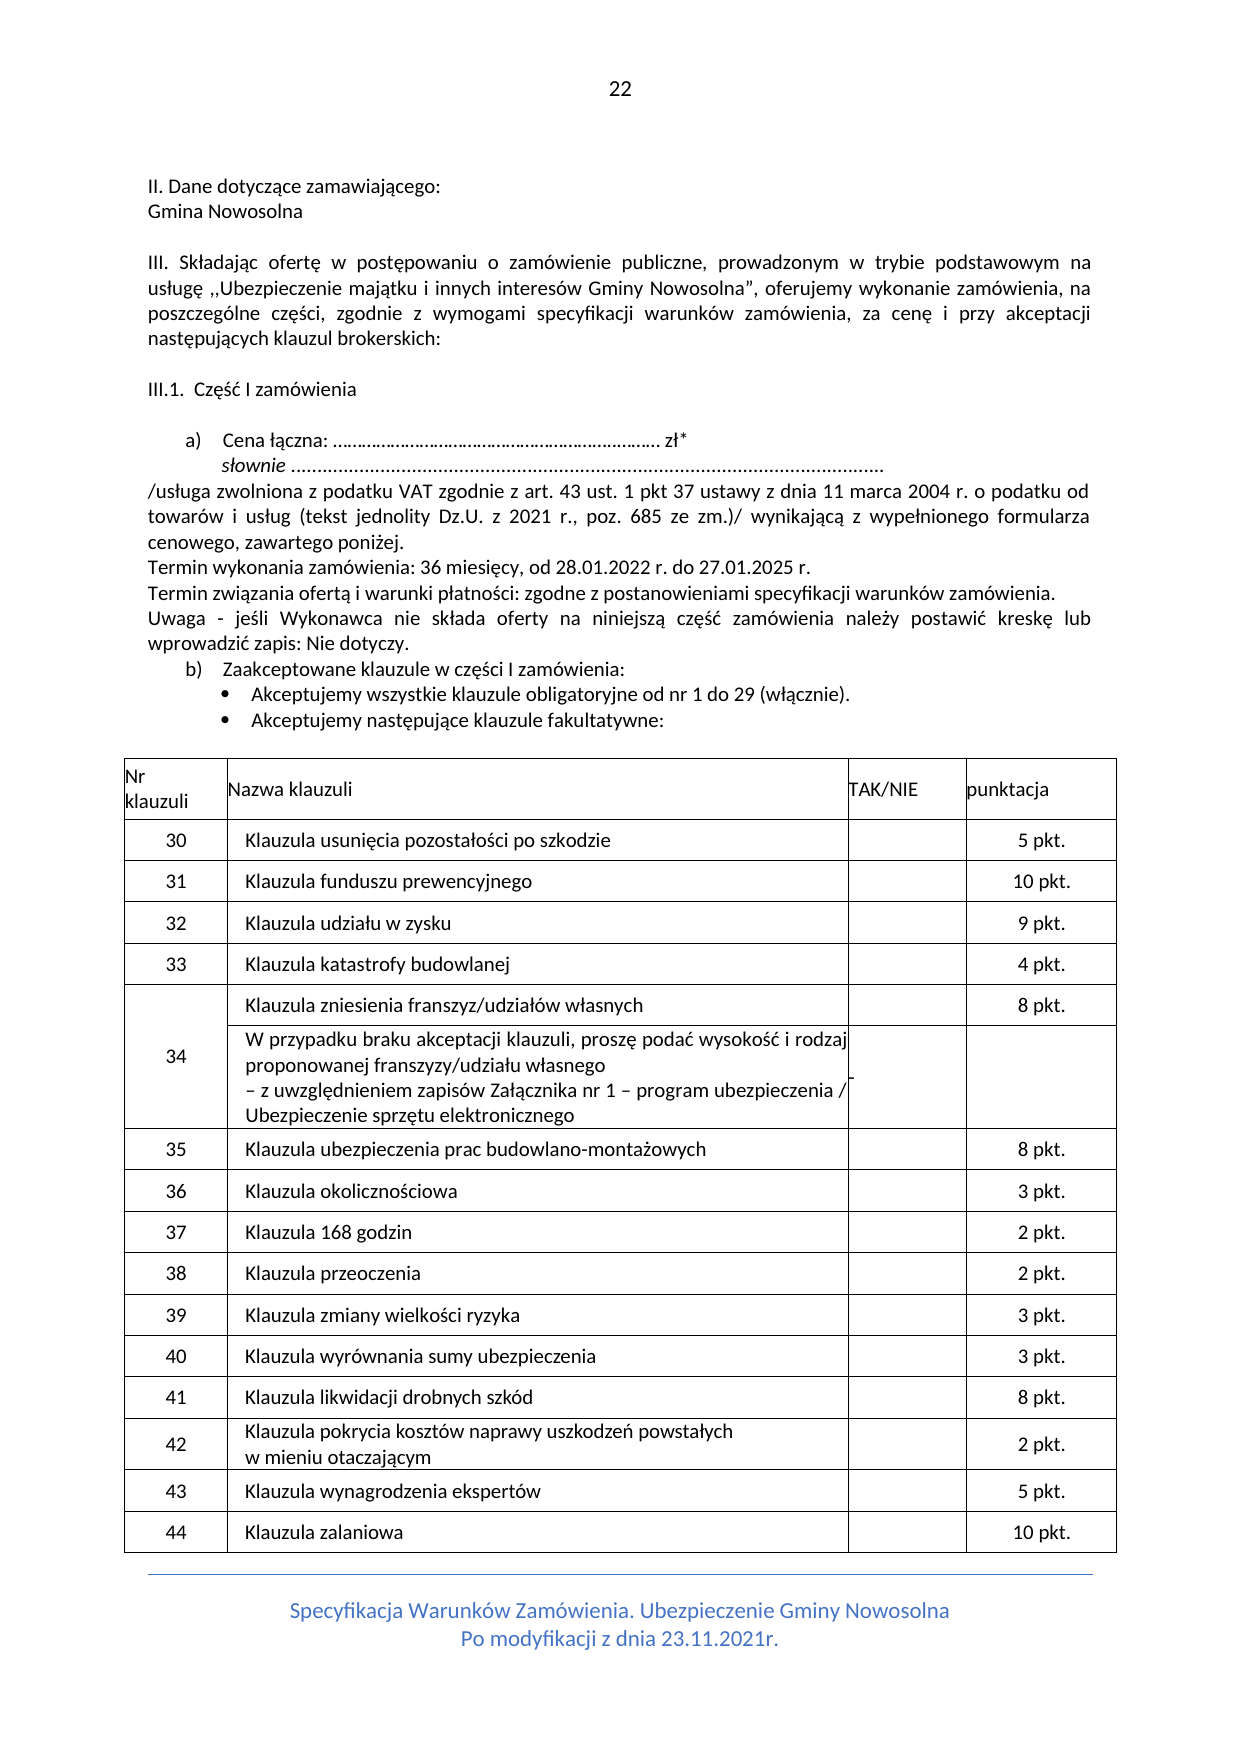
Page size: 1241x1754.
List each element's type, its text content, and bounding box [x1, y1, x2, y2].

table_cell [937, 944, 966, 984]
text słownie ................................................................................................................. [221, 453, 1093, 478]
table_cell - [849, 1026, 937, 1128]
table_cell 3 pkt. [967, 1170, 1116, 1211]
table_cell [849, 1377, 937, 1417]
table_cell [937, 985, 966, 1025]
text II. Dane dotyczące zamawiającego: [148, 173, 1093, 198]
table_header [937, 759, 966, 818]
table_cell 8 pkt. [967, 1129, 1116, 1169]
text Termin związania ofertą i warunki płatności: zgodne z postanowieniami specyfikacji warunków zamówienia. [148, 580, 1093, 605]
table_cell Klauzula 168 godzin [228, 1212, 848, 1252]
table_header TAK/NIE [849, 759, 937, 818]
table_cell [937, 861, 966, 901]
table_cell [937, 1026, 966, 1128]
text III. Składając ofertę w postępowaniu o zamówienie publiczne, prowadzonym w trybie podstawowym na usługę ,,Ubezpieczenie majątku i innych interesów Gminy Nowosolna”, oferujemy wykonanie zamówienia, na poszczególne części, zgodnie z wymogami specyfikacji warunków zamówienia, za cenę i przy akceptacji następujących klauzul brokerskich: [148, 249, 1093, 351]
table_cell 2 pkt. [967, 1419, 1116, 1469]
table_cell 39 [125, 1295, 227, 1335]
table_cell 8 pkt. [967, 985, 1116, 1025]
table_cell Klauzula zalaniowa [228, 1512, 848, 1552]
table_cell Klauzula funduszu prewencyjnego [228, 861, 848, 901]
table_cell Klauzula wynagrodzenia ekspertów [228, 1470, 848, 1511]
list Akceptujemy następujące klauzule fakultatywne: [221, 707, 1093, 732]
table_cell 8 pkt. [967, 1377, 1116, 1417]
table_cell 3 pkt. [967, 1336, 1116, 1376]
table_cell Klauzula okolicznościowa [228, 1170, 848, 1211]
table_cell Klauzula katastrofy budowlanej [228, 944, 848, 984]
table_cell W przypadku braku akceptacji klauzuli, proszę podać wysokość i rodzaj proponowanej franszyzy/udziału własnego – z uwzględnieniem zapisów Załącznika nr 1 – program ubezpieczenia / Ubezpieczenie sprzętu elektronicznego [228, 1026, 848, 1128]
table_cell 4 pkt. [967, 944, 1116, 984]
table_cell [849, 1470, 966, 1511]
table_cell 35 [125, 1129, 227, 1169]
table_cell 31 [125, 861, 227, 901]
table_cell [937, 1377, 966, 1417]
table_cell [849, 861, 937, 901]
table_cell 2 pkt. [967, 1253, 1116, 1293]
table_cell 9 pkt. [967, 902, 1116, 943]
table_cell 44 [125, 1512, 227, 1552]
list Cena łączna: …………………………………………………..……… zł* [185, 427, 1093, 453]
table_cell [937, 820, 966, 860]
table_cell 43 [125, 1470, 227, 1511]
list Akceptujemy wszystkie klauzule obligatoryjne od nr 1 do 29 (włącznie). [221, 681, 1093, 707]
table_cell 41 [125, 1377, 227, 1417]
text /usługa zwolniona z podatku VAT zgodnie z art. 43 ust. 1 pkt 37 ustawy z dnia 11 marca 2004 r. o podatku od towarów i usług (tekst jednolity Dz.U. z 2021 r., poz. 685 ze zm.)/ wynikającą z wypełnionego formularza cenowego, zawartego poniżej. [148, 478, 1093, 554]
table_cell Klauzula usunięcia pozostałości po szkodzie [228, 820, 848, 860]
table_header punktacja [967, 759, 1116, 818]
table_header Nazwa klauzuli [228, 759, 848, 818]
text Gmina Nowosolna [148, 198, 1093, 224]
table_cell 5 pkt. [967, 1470, 1116, 1511]
table_cell 36 [125, 1170, 227, 1211]
table_cell 32 [125, 902, 227, 943]
table_cell 37 [125, 1212, 227, 1252]
table_cell [937, 1419, 966, 1469]
table_cell [937, 1129, 966, 1169]
table_cell Klauzula pokrycia kosztów naprawy uszkodzeń powstałych w mieniu otaczającym [228, 1419, 848, 1469]
table_cell Klauzula wyrównania sumy ubezpieczenia [228, 1336, 848, 1376]
table_cell Klauzula udziału w zysku [228, 902, 848, 943]
list Zaakceptowane klauzule w części I zamówienia: [185, 656, 1093, 681]
table_cell [967, 1026, 1116, 1128]
table_cell Klauzula zmiany wielkości ryzyka [228, 1295, 848, 1335]
table_cell Klauzula likwidacji drobnych szkód [228, 1377, 848, 1417]
table_cell 40 [125, 1336, 227, 1376]
table_cell [849, 1129, 937, 1169]
table_header Nr klauzuli [125, 759, 227, 818]
table_cell Klauzula zniesienia franszyz/udziałów własnych [228, 985, 848, 1025]
table_cell [849, 1295, 937, 1335]
table_cell [937, 1295, 966, 1335]
table_cell 3 pkt. [967, 1295, 1116, 1335]
table_cell [849, 1170, 937, 1211]
table_cell [849, 820, 937, 860]
table_cell [849, 1512, 966, 1552]
table_cell 33 [125, 944, 227, 984]
table_cell Klauzula przeoczenia [228, 1253, 848, 1293]
text Termin wykonania zamówienia: 36 miesięcy, od 28.01.2022 r. do 27.01.2025 r. [148, 554, 1093, 580]
table_cell 10 pkt. [967, 861, 1116, 901]
table_cell [849, 1253, 937, 1293]
table_cell 42 [125, 1419, 227, 1469]
table_cell 10 pkt. [967, 1512, 1116, 1552]
text Uwaga - jeśli Wykonawca nie składa oferty na niniejszą część zamówienia należy postawić kreskę lub wprowadzić zapis: Nie dotyczy. [148, 605, 1093, 656]
table_cell [937, 1253, 966, 1293]
table_cell [937, 1170, 966, 1211]
table_cell [937, 1336, 966, 1376]
table_cell [849, 1419, 937, 1469]
table_cell [849, 1336, 937, 1376]
table_cell [937, 1212, 966, 1252]
table_cell [937, 902, 966, 943]
table_cell [849, 1212, 937, 1252]
table_cell 2 pkt. [967, 1212, 1116, 1252]
table_cell 5 pkt. [967, 820, 1116, 860]
table_cell 30 [125, 820, 227, 860]
table_cell [849, 902, 937, 943]
table_cell [849, 944, 937, 984]
table_cell [849, 985, 937, 1025]
table_cell Klauzula ubezpieczenia prac budowlano-montażowych [228, 1129, 848, 1169]
table_cell 34 [125, 985, 227, 1128]
text III.1. Część I zamówienia [148, 376, 1093, 402]
table_cell 38 [125, 1253, 227, 1293]
